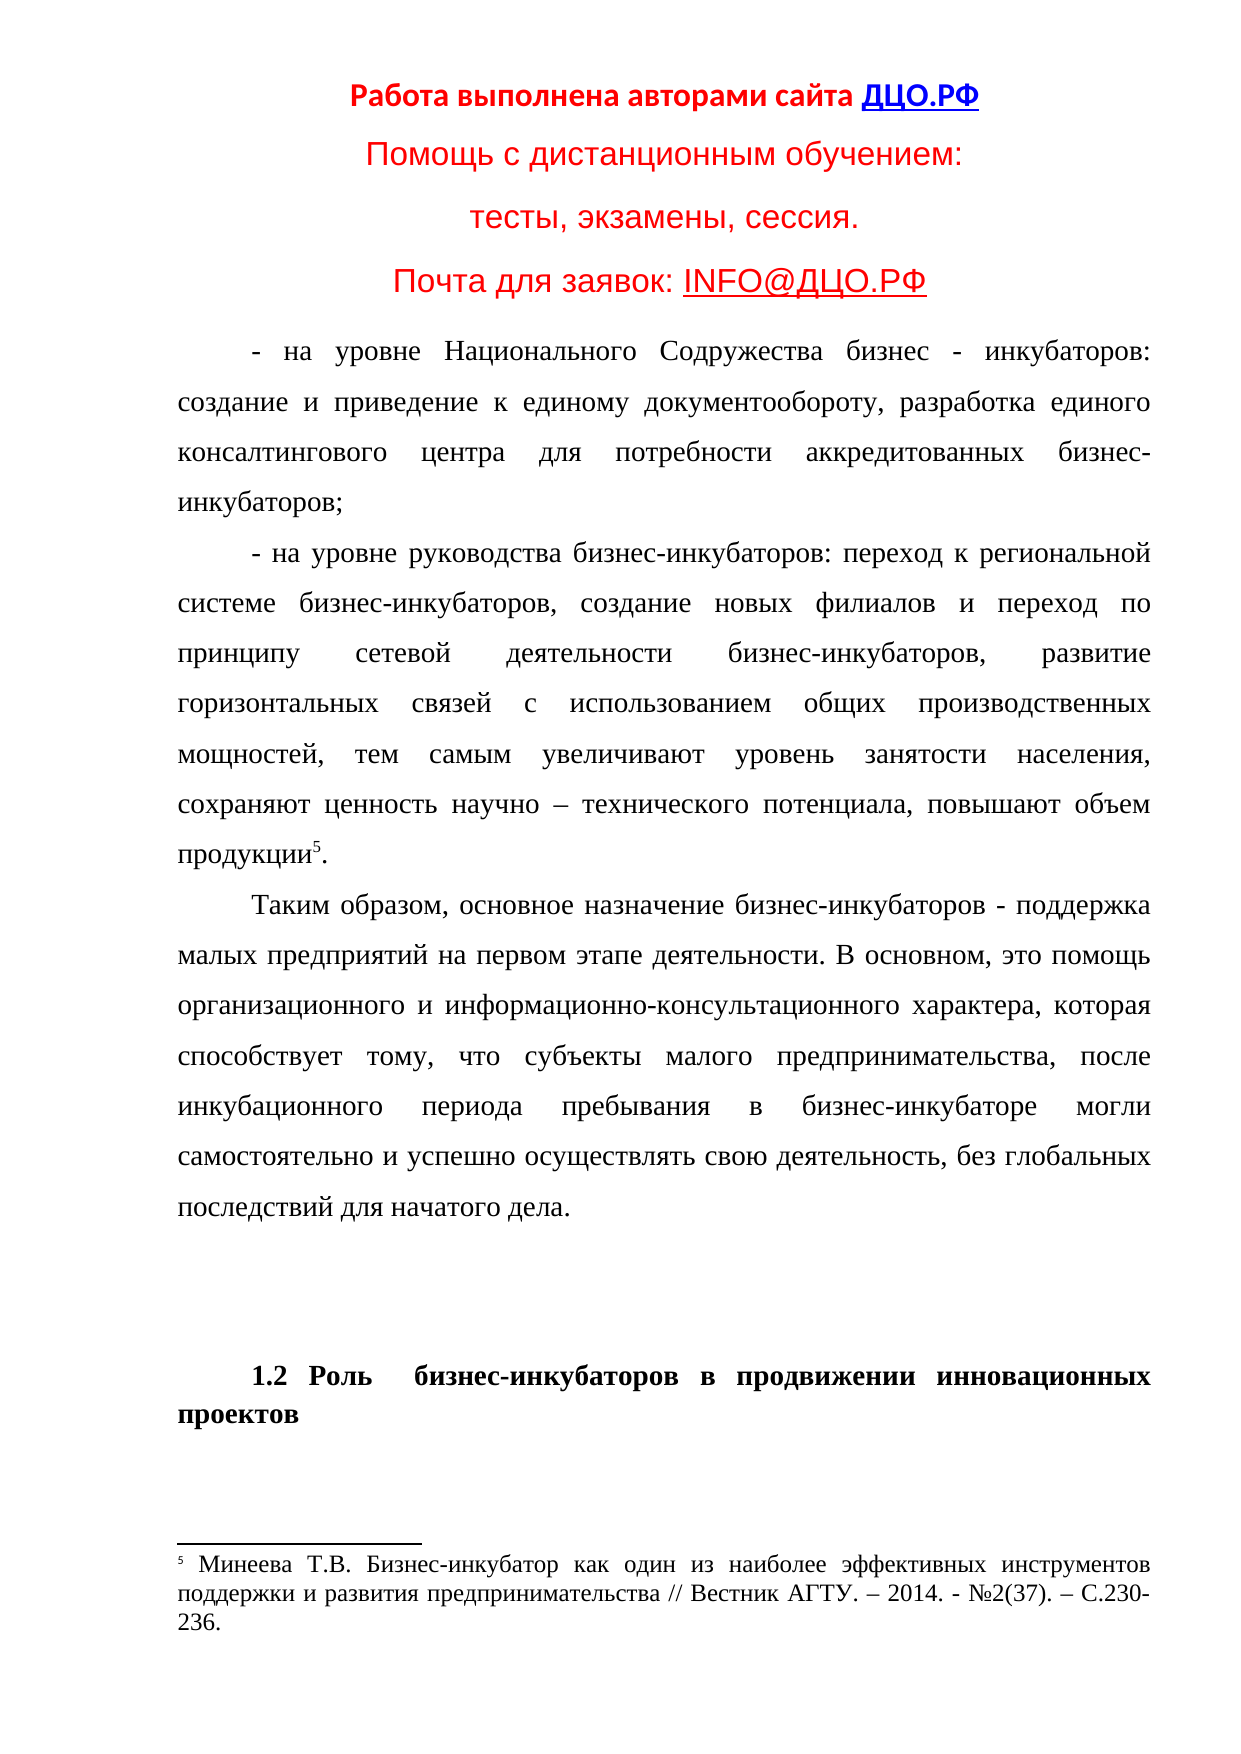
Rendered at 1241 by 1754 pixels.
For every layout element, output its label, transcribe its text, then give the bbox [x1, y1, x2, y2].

text Таким образом, основное назначение бизнес-инкубаторов - поддержка малых предприятий на первом этапе деятельности. В основном, это помощь организационного и информационно-консультационного характера, которая способствует тому, что субъекты малого предпринимательства, после инкубационного периода пребывания в бизнес-инкубаторе могли самостоятельно и успешно осуществлять свою деятельность, без глобальных последствий для начатого дела. [177, 887, 1152, 1222]
text - на уровне Национального Содружества бизнес - инкубаторов: создание и приведение к единому документообороту, разработка единого консалтингового центра для потребности аккредитованных бизнес-инкубаторов; [177, 333, 1152, 518]
text - на уровне руководства бизнес-инкубаторов: переход к региональной системе бизнес-инкубаторов, создание новых филиалов и переход по принципу сетевой деятельности бизнес-инкубаторов, развитие горизонтальных связей с использованием общих производственных мощностей, тем самым увеличивают уровень занятости населения, сохраняют ценность научно – технического потенциала, повышают объем продукции. [177, 535, 1152, 870]
text 1.2 Роль бизнес-инкубаторов в продвижении инновационных проектов [177, 1358, 1152, 1430]
